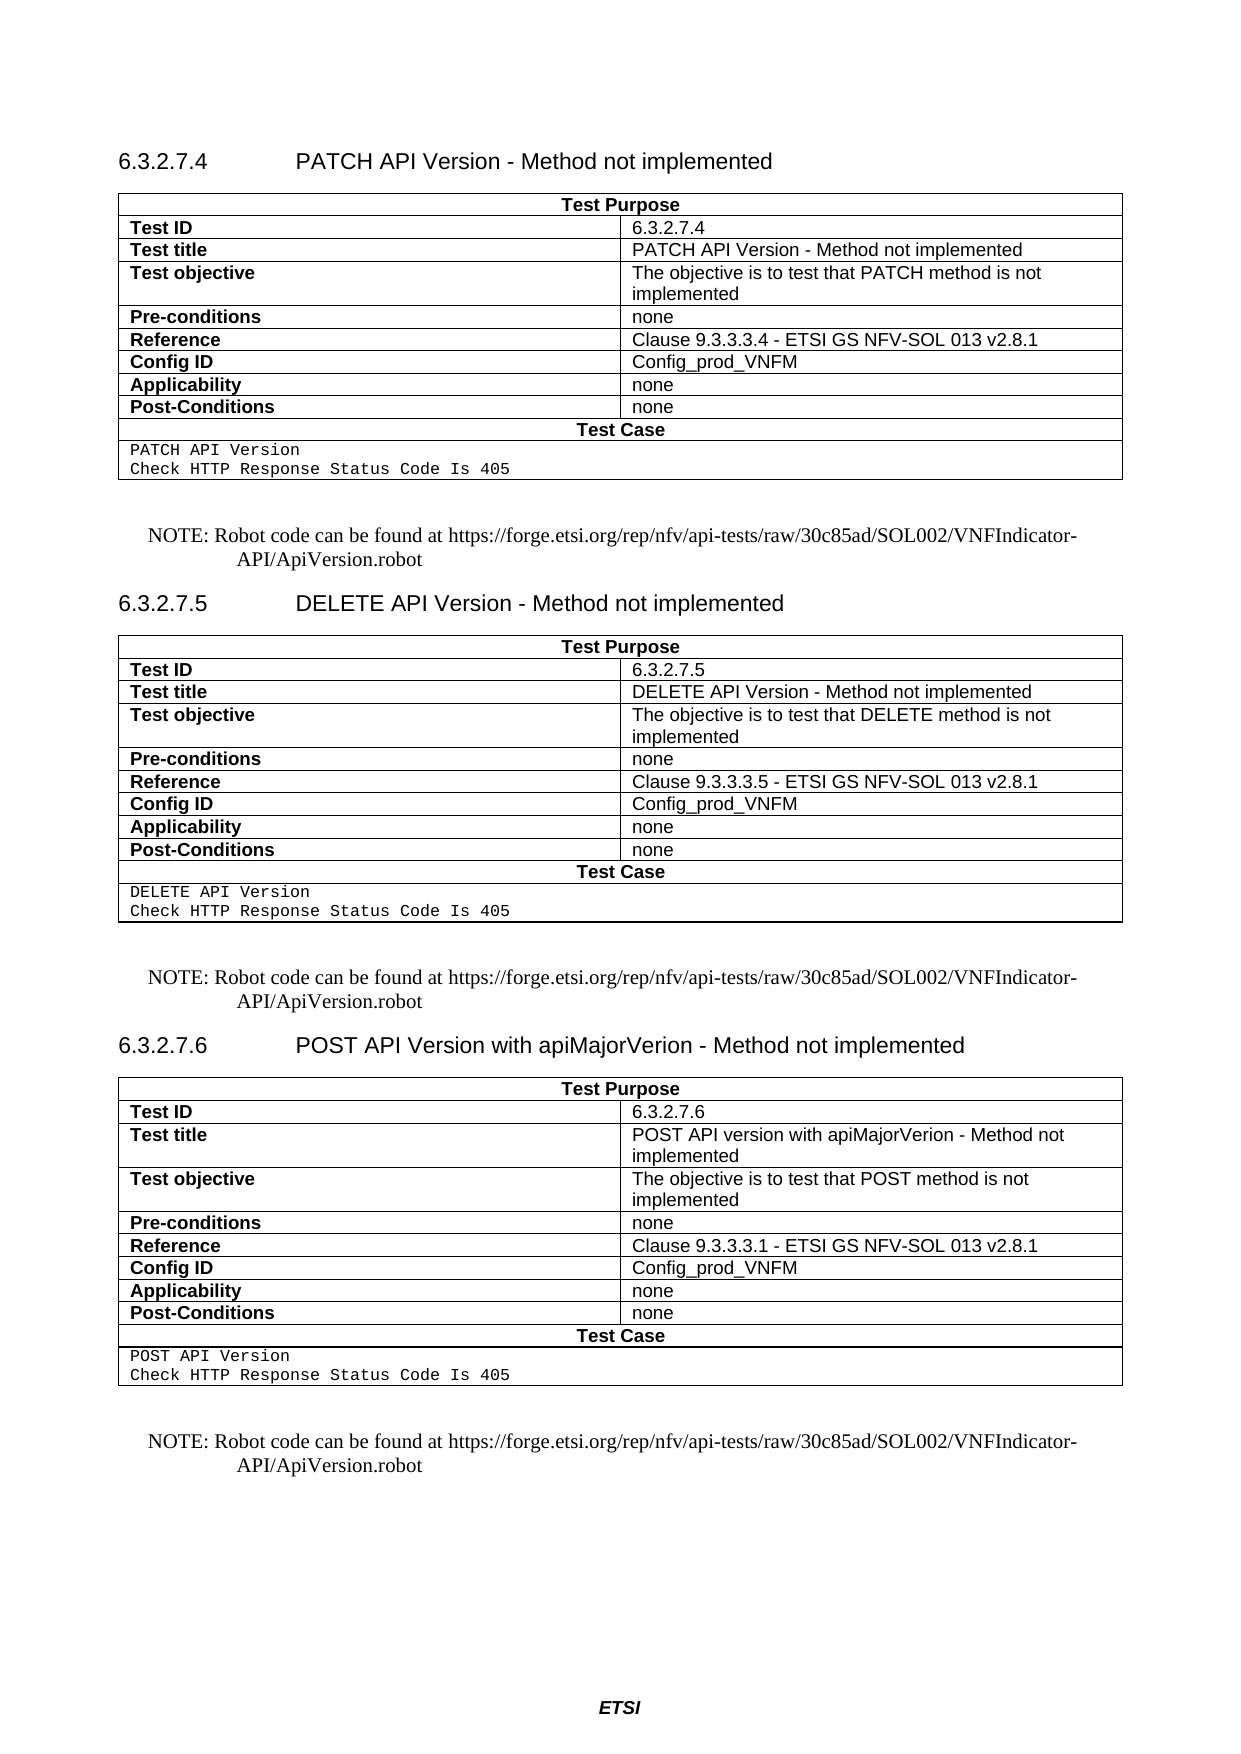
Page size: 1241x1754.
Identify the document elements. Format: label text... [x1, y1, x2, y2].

table_cell POST API Version Check HTTP Response Status Code Is 405 [119, 1348, 1122, 1385]
table_cell none [621, 396, 1122, 418]
table_cell The objective is to test that PATCH method is not implemented [621, 262, 1122, 305]
table_cell Pre-conditions [119, 306, 620, 327]
table_cell none [621, 748, 1122, 769]
table_cell Config ID [119, 793, 620, 815]
table_cell DELETE API Version Check HTTP Response Status Code Is 405 [119, 884, 1122, 921]
table_cell Config_prod_VNFM [621, 793, 1122, 815]
table_cell Config ID [119, 351, 620, 373]
table_cell 6.3.2.7.6 [621, 1101, 1122, 1122]
table_header Test Purpose [119, 1078, 1122, 1100]
text NOTE: Robot code can be found at https://forge.etsi.org/rep/nfv/api-tests/raw/30c85ad/SOL002/VNFIndicator-API/ApiVersion.robot [148, 1429, 1122, 1477]
table_cell Clause 9.3.3.3.5 - ETSI GS NFV-SOL 013 v2.8.1 [621, 771, 1122, 792]
table_header Test Purpose [119, 194, 1122, 215]
table_cell Test title [119, 1124, 620, 1167]
table_cell PATCH API Version - Method not implemented [621, 239, 1122, 261]
table_cell Post-Conditions [119, 839, 620, 860]
table_cell none [621, 1280, 1122, 1301]
table_cell Clause 9.3.3.3.4 - ETSI GS NFV-SOL 013 v2.8.1 [621, 329, 1122, 350]
table_cell Test ID [119, 659, 620, 680]
table_cell 6.3.2.7.4 [621, 216, 1122, 238]
table_cell The objective is to test that POST method is not implemented [621, 1168, 1122, 1211]
table_cell Test Case [119, 419, 1122, 440]
table_cell POST API version with apiMajorVerion - Method not implemented [621, 1124, 1122, 1167]
table_cell Test objective [119, 1168, 620, 1211]
table_cell 6.3.2.7.5 [621, 659, 1122, 680]
table_cell Test Case [119, 861, 1122, 883]
table_cell none [621, 306, 1122, 327]
table_cell Clause 9.3.3.3.1 - ETSI GS NFV-SOL 013 v2.8.1 [621, 1234, 1122, 1256]
table_cell Test title [119, 681, 620, 703]
table_cell Post-Conditions [119, 396, 620, 418]
table_cell Reference [119, 329, 620, 350]
text NOTE: Robot code can be found at https://forge.etsi.org/rep/nfv/api-tests/raw/30c85ad/SOL002/VNFIndicator-API/ApiVersion.robot [148, 965, 1122, 1013]
table_cell Pre-conditions [119, 1212, 620, 1233]
table_cell none [621, 374, 1122, 395]
table_cell Test ID [119, 216, 620, 238]
table_cell Config_prod_VNFM [621, 1257, 1122, 1278]
table_cell Reference [119, 771, 620, 792]
table_header Test Purpose [119, 636, 1122, 658]
table_cell none [621, 1212, 1122, 1233]
table_cell none [621, 1302, 1122, 1324]
table_cell Applicability [119, 1280, 620, 1301]
table_cell Test ID [119, 1101, 620, 1122]
table_cell Config ID [119, 1257, 620, 1278]
table_cell none [621, 816, 1122, 837]
subtitle 6.3.2.7.6 POST API Version with apiMajorVerion - Method not implemented [118, 1032, 1122, 1058]
table_cell Config_prod_VNFM [621, 351, 1122, 373]
table_cell Applicability [119, 374, 620, 395]
subtitle 6.3.2.7.4 PATCH API Version - Method not implemented [118, 148, 1122, 174]
table_cell Test title [119, 239, 620, 261]
table_cell The objective is to test that DELETE method is not implemented [621, 704, 1122, 747]
table_cell none [621, 839, 1122, 860]
table_cell Test Case [119, 1325, 1122, 1346]
table_cell Reference [119, 1234, 620, 1256]
table_cell DELETE API Version - Method not implemented [621, 681, 1122, 703]
table_cell Applicability [119, 816, 620, 837]
table_cell Test objective [119, 704, 620, 747]
table_cell Pre-conditions [119, 748, 620, 769]
text NOTE: Robot code can be found at https://forge.etsi.org/rep/nfv/api-tests/raw/30c85ad/SOL002/VNFIndicator-API/ApiVersion.robot [148, 523, 1122, 571]
table_cell Post-Conditions [119, 1302, 620, 1324]
subtitle 6.3.2.7.5 DELETE API Version - Method not implemented [118, 590, 1122, 616]
table_cell Test objective [119, 262, 620, 305]
table_cell PATCH API Version Check HTTP Response Status Code Is 405 [119, 441, 1122, 479]
